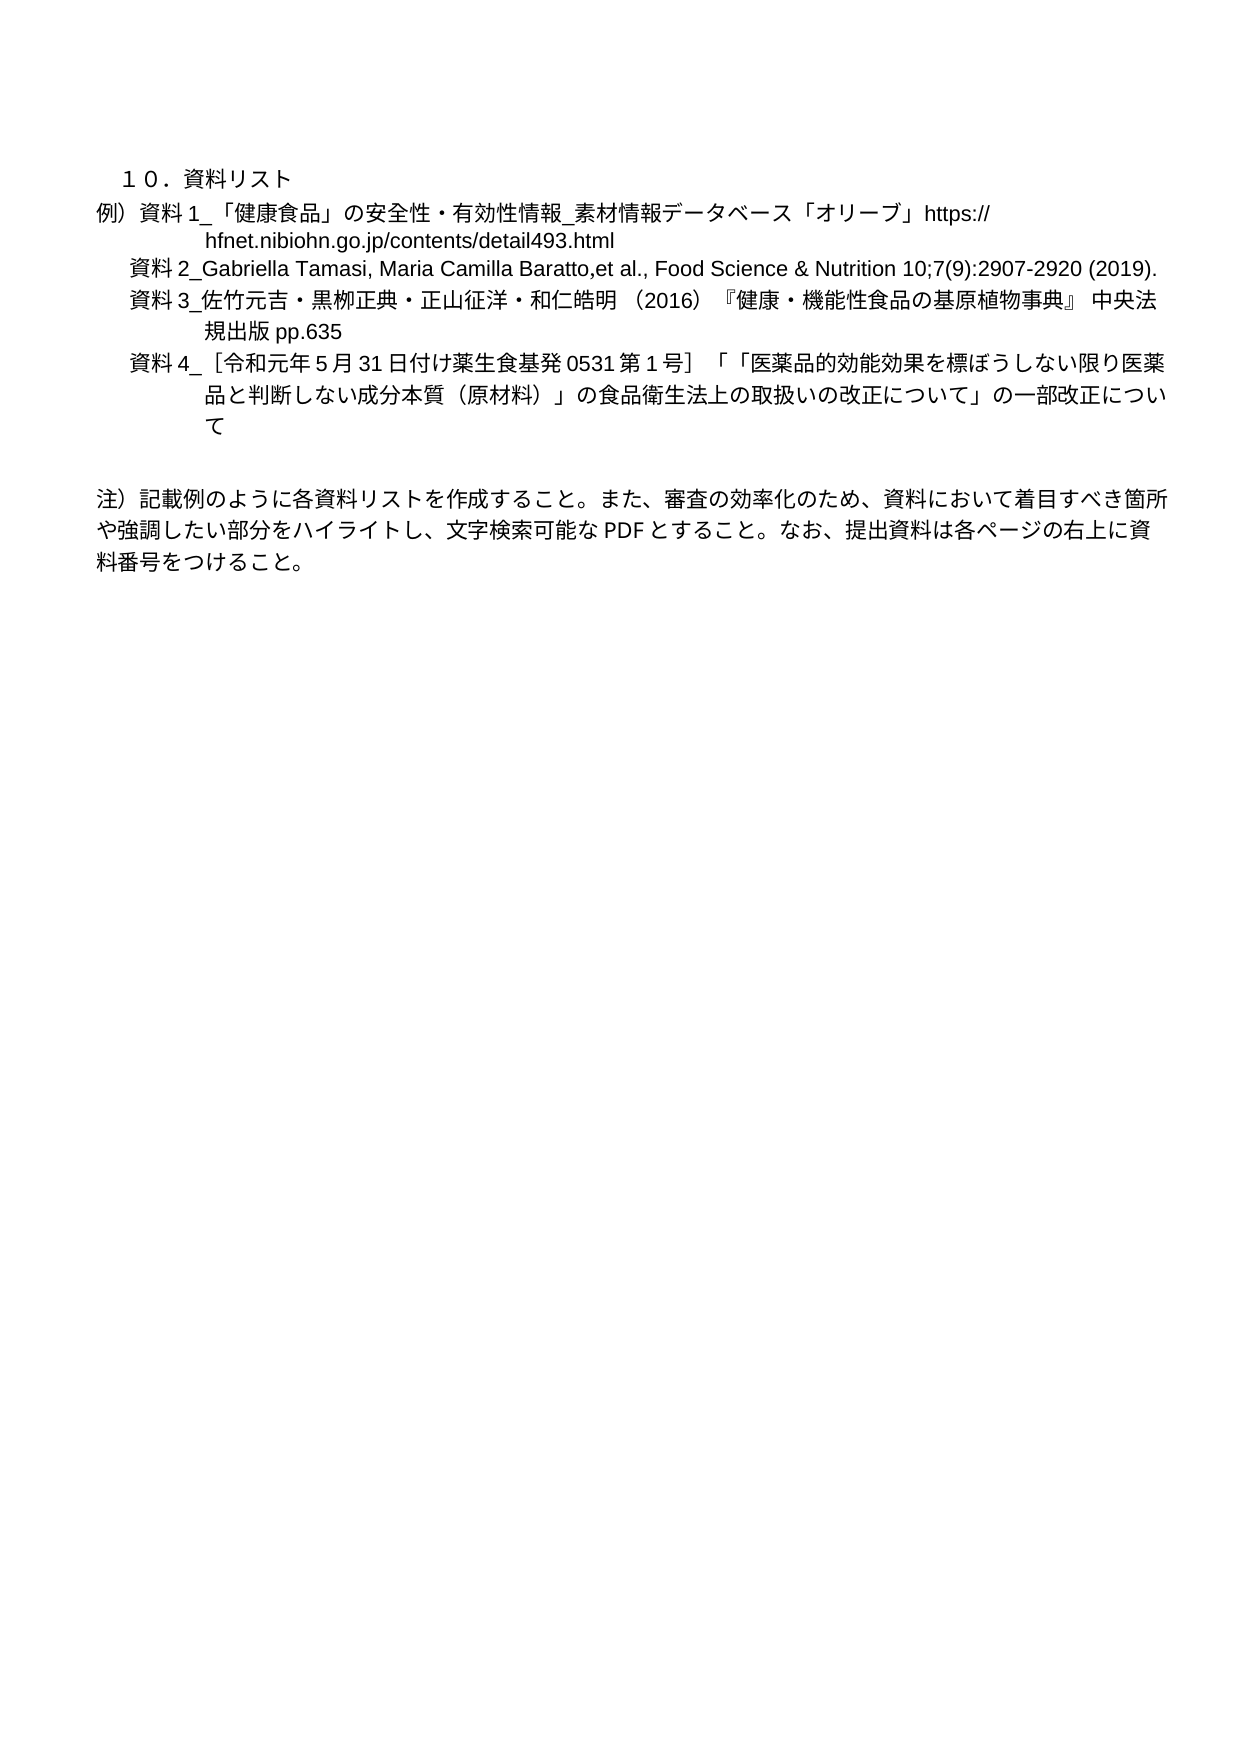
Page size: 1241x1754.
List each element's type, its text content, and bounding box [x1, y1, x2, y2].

text 資料2_Gabriella Tamasi, Maria Camilla Baratto,et al., Food Science & Nutrition 10;7(9):2907-2920 (2019). [129, 253, 1169, 283]
text １０．資料リスト [118, 162, 1169, 193]
text 資料4_［令和元年5月31日付け薬生食基発0531第1号］「「医薬品的効能効果を標ぼうしない限り医薬品と判断しない成分本質（原材料）」の食品衛生法上の取扱いの改正について」の一部改正について [129, 346, 1169, 441]
text 例）資料1_「健康食品」の安全性・有効性情報_素材情報データベース「オリーブ」https://hfnet.nibiohn.go.jp/contents/detail493.html [96, 198, 1169, 253]
text 注）記載例のように各資料リストを作成すること。また、審査の効率化のため、資料において着目すべき箇所や強調したい部分をハイライトし、文字検索可能なPDFとすること。なお、提出資料は各ページの右上に資料番号をつけること。 [96, 482, 1169, 577]
text 資料3_佐竹元吉・黒栁正典・正山征洋・和仁皓明 （2016）『健康・機能性食品の基原植物事典』 中央法規出版 pp.635 [129, 283, 1169, 346]
